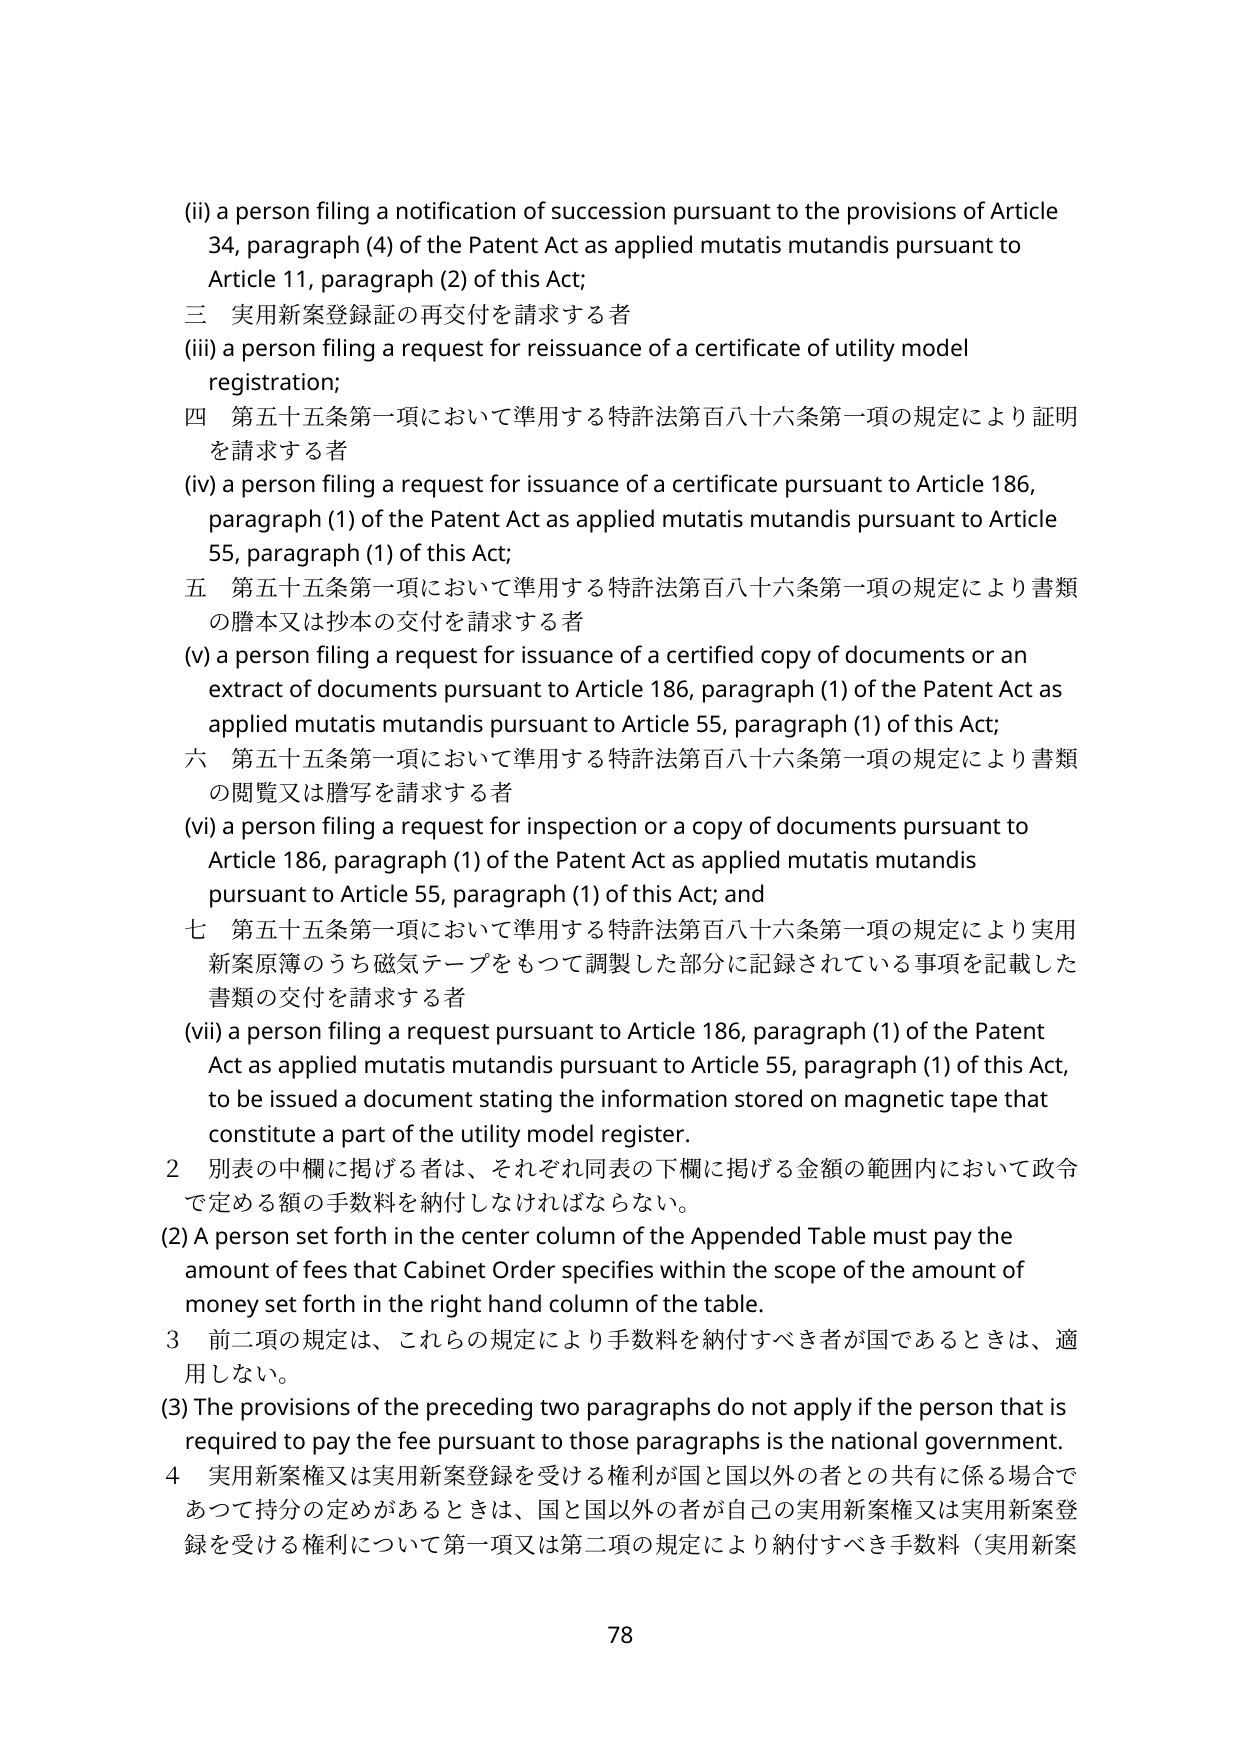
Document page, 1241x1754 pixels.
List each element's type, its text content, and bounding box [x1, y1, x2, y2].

text 四 第五十五条第一項において準用する特許法第百八十六条第一項の規定により証明を請求する者 [184, 399, 1079, 467]
text (iv) a person filing a request for issuance of a certificate pursuant to Article 186, paragraph (1) of the Patent Act as applied mutatis mutandis pursuant to Article 55, paragraph (1) of this Act; [184, 467, 1079, 569]
text (2) A person set forth in the center column of the Appended Table must pay the amount of fees that Cabinet Order specifies within the scope of the amount of money set forth in the right hand column of the table. [161, 1219, 1079, 1321]
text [161, 1458, 1079, 1560]
text (iii) a person filing a request for reissuance of a certificate of utility model registration; [184, 330, 1079, 399]
text 七 第五十五条第一項において準用する特許法第百八十六条第一項の規定により実用新案原簿のうち磁気テープをもつて調製した部分に記録されている事項を記載した書類の交付を請求する者 [184, 911, 1079, 1014]
text 三 実用新案登録証の再交付を請求する者 [184, 296, 1079, 330]
text 五 第五十五条第一項において準用する特許法第百八十六条第一項の規定により書類の謄本又は抄本の交付を請求する者 [184, 569, 1079, 638]
text ２ 別表の中欄に掲げる者は、それぞれ同表の下欄に掲げる金額の範囲内において政令で定める額の手数料を納付しなければならない。 [161, 1150, 1079, 1219]
text (3) The provisions of the preceding two paragraphs do not apply if the person that is required to pay the fee pursuant to those paragraphs is the national government. [161, 1389, 1079, 1458]
text (vi) a person filing a request for inspection or a copy of documents pursuant to Article 186, paragraph (1) of the Patent Act as applied mutatis mutandis pursuant to Article 55, paragraph (1) of this Act; and [184, 809, 1079, 911]
text 六 第五十五条第一項において準用する特許法第百八十六条第一項の規定により書類の閲覧又は謄写を請求する者 [184, 740, 1079, 809]
text (ii) a person filing a notification of succession pursuant to the provisions of Article 34, paragraph (4) of the Patent Act as applied mutatis mutandis pursuant to Article 11, paragraph (2) of this Act; [184, 194, 1079, 296]
text (v) a person filing a request for issuance of a certified copy of documents or an extract of documents pursuant to Article 186, paragraph (1) of the Patent Act as applied mutatis mutandis pursuant to Article 55, paragraph (1) of this Act; [184, 638, 1079, 740]
text (vii) a person filing a request pursuant to Article 186, paragraph (1) of the Patent Act as applied mutatis mutandis pursuant to Article 55, paragraph (1) of this Act, to be issued a document stating the information stored on magnetic tape that constitute a part of the utility model register. [184, 1014, 1079, 1150]
text ３ 前二項の規定は、これらの規定により手数料を納付すべき者が国であるときは、適用しない。 [161, 1321, 1079, 1389]
